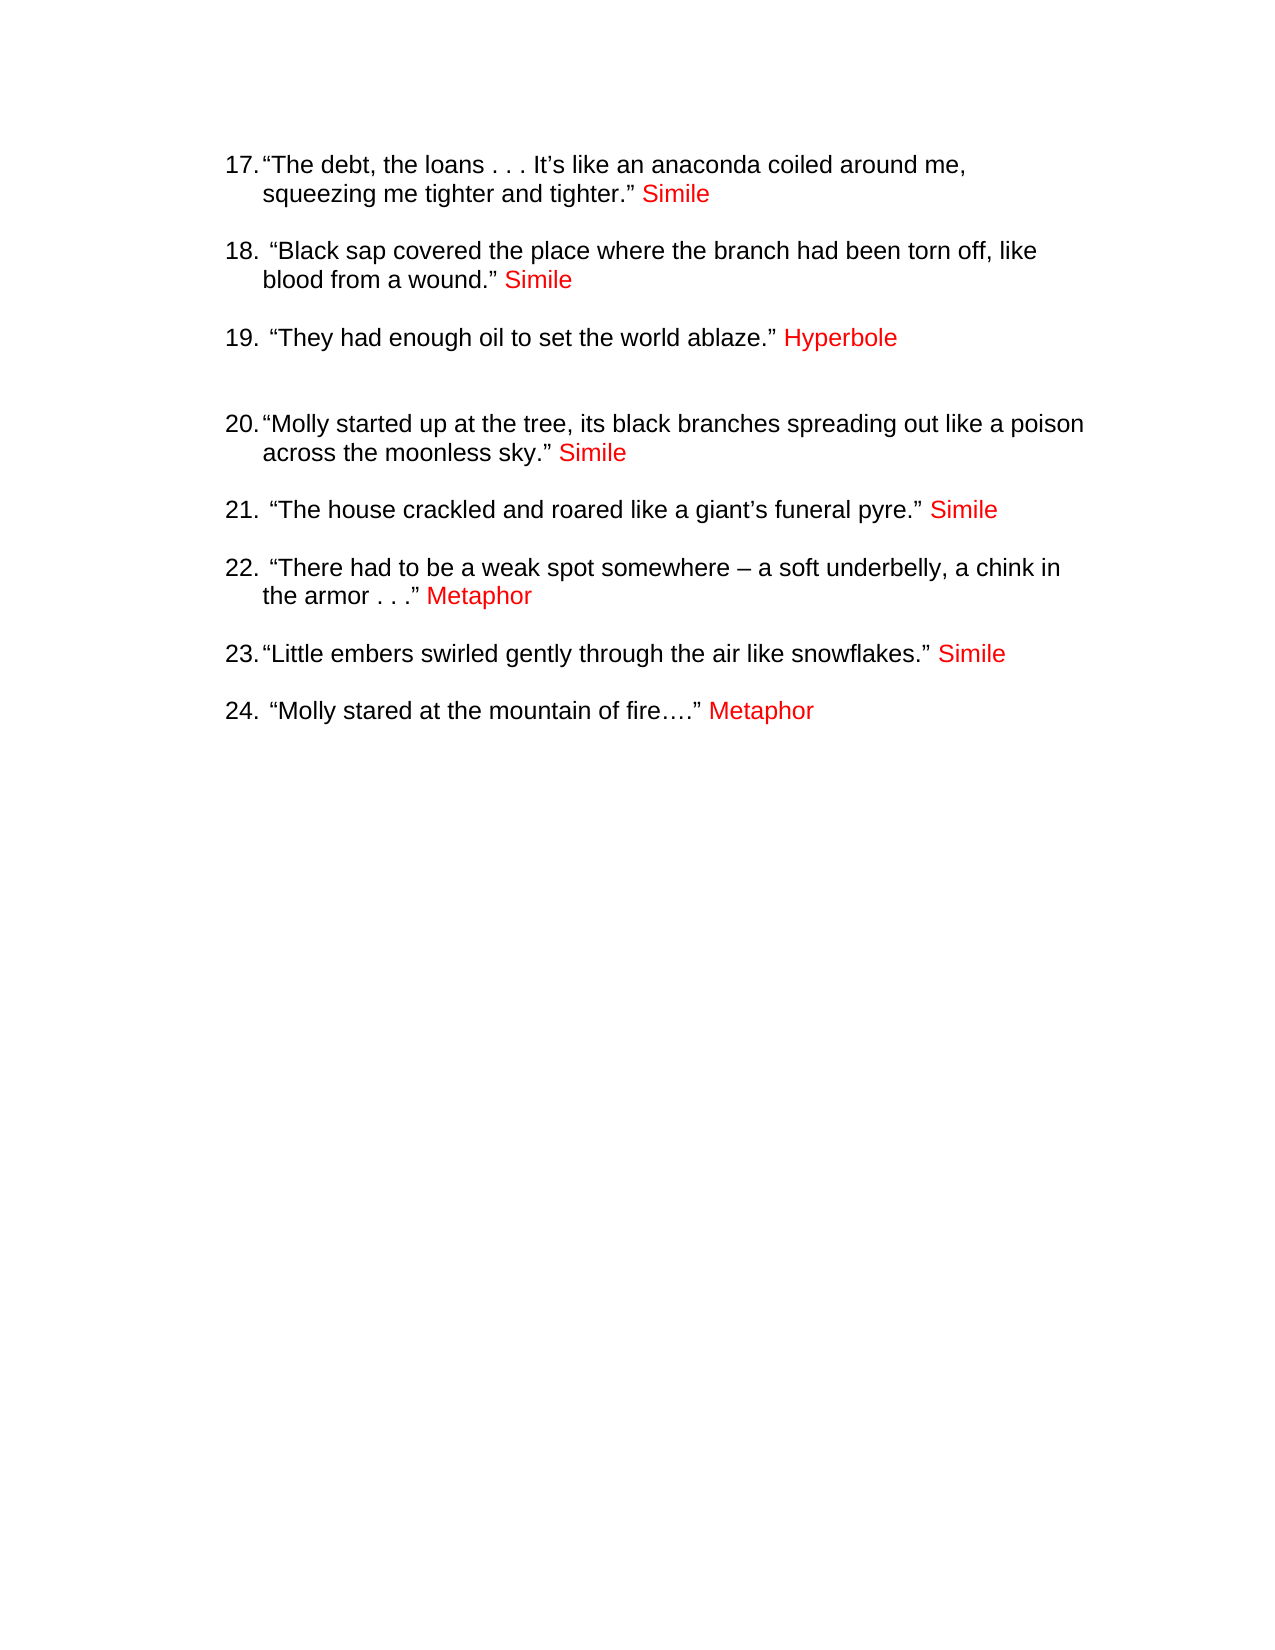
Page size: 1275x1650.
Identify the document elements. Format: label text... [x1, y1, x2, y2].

list “The house crackled and roared like a giant’s funeral pyre.” Simile [225, 495, 1087, 524]
list “Black sap covered the place where the branch had been torn off, like blood from a wound.” Simile [225, 236, 1087, 294]
list “There had to be a weak spot somewhere – a soft underbelly, a chink in the armor . . .” Metaphor [225, 552, 1087, 610]
list “Molly started up at the tree, its black branches spreading out like a poison across the moonless sky.” Simile [225, 409, 1087, 466]
list “Little embers swirled gently through the air like snowflakes.” Simile [225, 639, 1087, 667]
list “They had enough oil to set the world ablaze.” Hyperbole [225, 322, 1087, 351]
list “Molly stared at the mountain of fire….” Metaphor [225, 696, 1087, 725]
list “The debt, the loans . . . It’s like an anaconda coiled around me, squeezing me tighter and tighter.” Simile [225, 150, 1087, 207]
